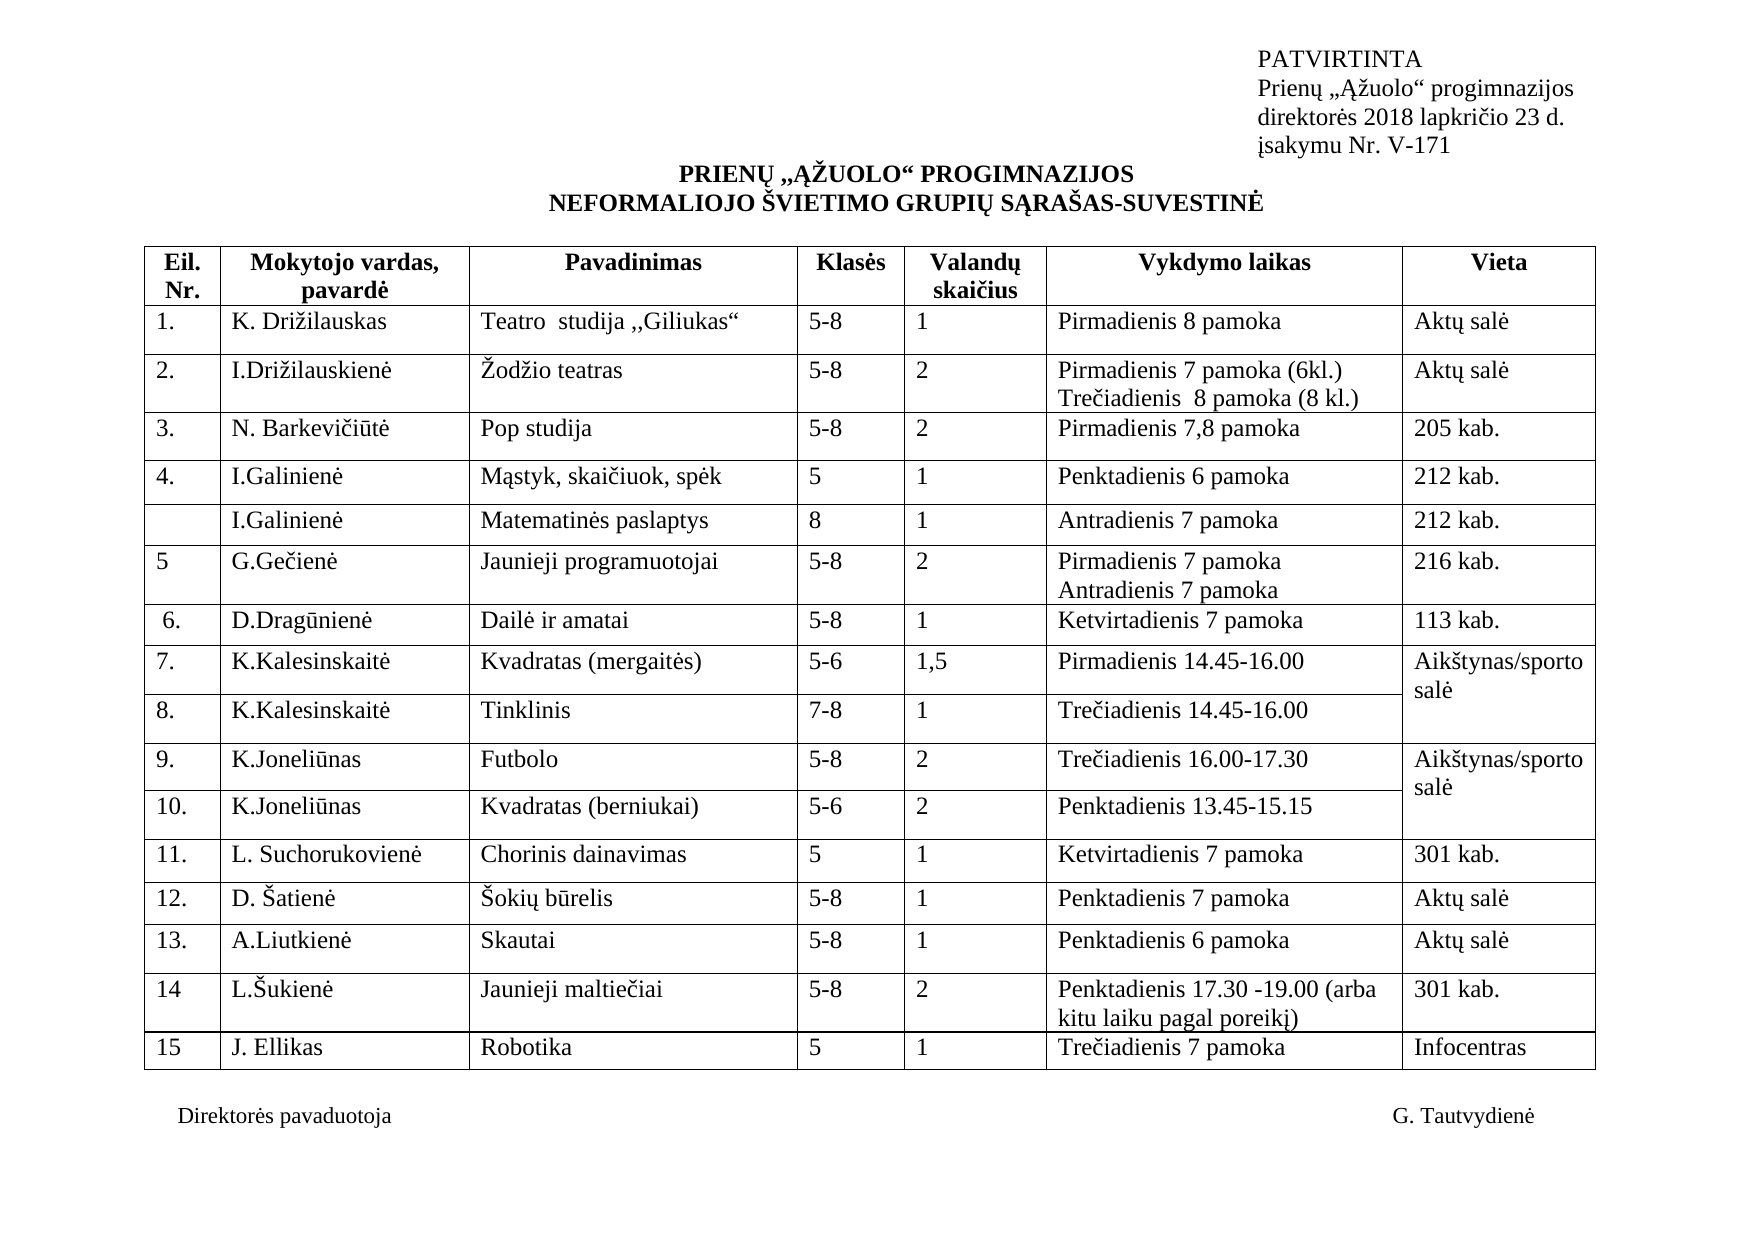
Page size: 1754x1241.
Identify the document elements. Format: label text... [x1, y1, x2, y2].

table_cell Aikštynas/sporto salė [1403, 744, 1595, 838]
table_cell 5 [798, 461, 904, 504]
table_cell 5 [798, 1033, 904, 1068]
table_cell 5-8 [798, 925, 904, 973]
table_cell Penktadienis 17.30 -19.00 (arba kitu laiku pagal poreikį) [1047, 974, 1402, 1031]
table_cell 1 [905, 306, 1046, 354]
table_cell 5 [798, 840, 904, 882]
table_cell 8 [798, 505, 904, 545]
table_cell 301 kab. [1403, 974, 1595, 1031]
table_cell 5-8 [798, 546, 904, 604]
table_cell 1 [905, 505, 1046, 545]
text įsakymu Nr. V-171 [1257, 131, 1636, 159]
table_header Pavadinimas [470, 247, 797, 305]
table_cell 13. [145, 925, 220, 973]
table_cell 12. [145, 883, 220, 924]
table_cell 5-8 [798, 883, 904, 924]
table_cell 4. [145, 461, 220, 504]
table_cell 2 [905, 744, 1046, 790]
table_cell 5-6 [798, 791, 904, 838]
table_cell Žodžio teatras [470, 355, 797, 412]
text direktorės 2018 lapkričio 23 d. [1257, 102, 1636, 131]
table_cell 1 [905, 925, 1046, 973]
table_cell I.Galinienė [221, 461, 469, 504]
table_cell Jaunieji programuotojai [470, 546, 797, 604]
table_cell 2 [905, 791, 1046, 838]
table_cell Jaunieji maltiečiai [470, 974, 797, 1031]
table_cell Penktadienis 6 pamoka [1047, 925, 1402, 973]
table_cell 113 kab. [1403, 605, 1595, 645]
table_cell 8. [145, 695, 220, 743]
table_cell I.Galinienė [221, 505, 469, 545]
table_cell K. Drižilauskas [221, 306, 469, 354]
table_cell K.Kalesinskaitė [221, 646, 469, 694]
table_header Vykdymo laikas [1047, 247, 1402, 305]
table_cell Matematinės paslaptys [470, 505, 797, 545]
table_cell A.Liutkienė [221, 925, 469, 973]
table_cell 14 [145, 974, 220, 1031]
table_cell 1 [905, 695, 1046, 743]
table_cell Aktų salė [1403, 883, 1595, 924]
table_cell Kvadratas (berniukai) [470, 791, 797, 838]
table_cell Pirmadienis 7,8 pamoka [1047, 413, 1402, 460]
table_cell Pirmadienis 14.45-16.00 [1047, 646, 1402, 694]
table_cell Futbolo [470, 744, 797, 790]
table_cell L. Suchorukovienė [221, 840, 469, 882]
text NEFORMALIOJO ŠVIETIMO GRUPIŲ SĄRAŠAS-SUVESTINĖ [177, 188, 1636, 217]
table_cell 9. [145, 744, 220, 790]
table_cell Aktų salė [1403, 306, 1595, 354]
table_cell 7-8 [798, 695, 904, 743]
table_cell 15 [145, 1033, 220, 1068]
table_cell Chorinis dainavimas [470, 840, 797, 882]
table_cell Tinklinis [470, 695, 797, 743]
table_cell 1 [905, 605, 1046, 645]
table_cell Penktadienis 13.45-15.15 [1047, 791, 1402, 838]
table_cell Mąstyk, skaičiuok, spėk [470, 461, 797, 504]
table_cell Pop studija [470, 413, 797, 460]
table_cell 1 [905, 840, 1046, 882]
table_cell 212 kab. [1403, 461, 1595, 504]
table_cell 2 [905, 413, 1046, 460]
table_cell K.Kalesinskaitė [221, 695, 469, 743]
table_cell 11. [145, 840, 220, 882]
table_cell 2. [145, 355, 220, 412]
table_cell 6. [145, 605, 220, 645]
table_cell Pirmadienis 7 pamoka (6kl.) Trečiadienis 8 pamoka (8 kl.) [1047, 355, 1402, 412]
table_cell 10. [145, 791, 220, 838]
table_cell Penktadienis 6 pamoka [1047, 461, 1402, 504]
table_cell 5-6 [798, 646, 904, 694]
text Direktorės pavaduotoja G. Tautvydienė [177, 1102, 1636, 1129]
table_cell 2 [905, 974, 1046, 1031]
table_cell Kvadratas (mergaitės) [470, 646, 797, 694]
text PRIENŲ ,,ĄŽUOLO“ PROGIMNAZIJOS [177, 159, 1636, 188]
table_cell 5-8 [798, 306, 904, 354]
table_cell Aktų salė [1403, 355, 1595, 412]
table_header Klasės [798, 247, 904, 305]
table_cell 5-8 [798, 744, 904, 790]
table_cell Penktadienis 7 pamoka [1047, 883, 1402, 924]
table_cell Teatro studija ,,Giliukas“ [470, 306, 797, 354]
table_cell 216 kab. [1403, 546, 1595, 604]
table_cell Infocentras [1403, 1033, 1595, 1068]
table_cell Antradienis 7 pamoka [1047, 505, 1402, 545]
table_cell L.Šukienė [221, 974, 469, 1031]
table_cell I.Drižilauskienė [221, 355, 469, 412]
table_cell K.Joneliūnas [221, 791, 469, 838]
table_cell Aikštynas/sporto salė [1403, 646, 1595, 743]
table_cell Aktų salė [1403, 925, 1595, 973]
table_header Eil. Nr. [145, 247, 220, 305]
table_cell Pirmadienis 7 pamoka Antradienis 7 pamoka [1047, 546, 1402, 604]
table_cell Robotika [470, 1033, 797, 1068]
table_cell D. Šatienė [221, 883, 469, 924]
table_cell 1 [905, 461, 1046, 504]
table_cell [145, 505, 220, 545]
table_cell 205 kab. [1403, 413, 1595, 460]
table_cell 5 [145, 546, 220, 604]
table_cell 212 kab. [1403, 505, 1595, 545]
table_cell J. Ellikas [221, 1033, 469, 1068]
table_cell Pirmadienis 8 pamoka [1047, 306, 1402, 354]
table_cell D.Dragūnienė [221, 605, 469, 645]
table_cell 5-8 [798, 413, 904, 460]
table_cell Skautai [470, 925, 797, 973]
table_cell N. Barkevičiūtė [221, 413, 469, 460]
table_cell Dailė ir amatai [470, 605, 797, 645]
table_cell Šokių būrelis [470, 883, 797, 924]
table_cell G.Gečienė [221, 546, 469, 604]
table_cell 5-8 [798, 974, 904, 1031]
table_cell Ketvirtadienis 7 pamoka [1047, 840, 1402, 882]
table_header Vieta [1403, 247, 1595, 305]
table_cell K.Joneliūnas [221, 744, 469, 790]
table_cell Trečiadienis 14.45-16.00 [1047, 695, 1402, 743]
table_header Mokytojo vardas, pavardė [221, 247, 469, 305]
table_cell 5-8 [798, 605, 904, 645]
table_cell 5-8 [798, 355, 904, 412]
table_cell 2 [905, 355, 1046, 412]
table_cell 301 kab. [1403, 840, 1595, 882]
table_cell 7. [145, 646, 220, 694]
text PATVIRTINTA [1122, 44, 1636, 73]
text Prienų „Ąžuolo“ progimnazijos [1122, 73, 1636, 102]
table_cell 3. [145, 413, 220, 460]
table_cell 1,5 [905, 646, 1046, 694]
table_cell 1 [905, 1033, 1046, 1068]
table_cell 2 [905, 546, 1046, 604]
table_header Valandų skaičius [905, 247, 1046, 305]
table_cell 1. [145, 306, 220, 354]
table_cell 1 [905, 883, 1046, 924]
table_cell Ketvirtadienis 7 pamoka [1047, 605, 1402, 645]
table_cell Trečiadienis 16.00-17.30 [1047, 744, 1402, 790]
table_cell Trečiadienis 7 pamoka [1047, 1033, 1402, 1068]
